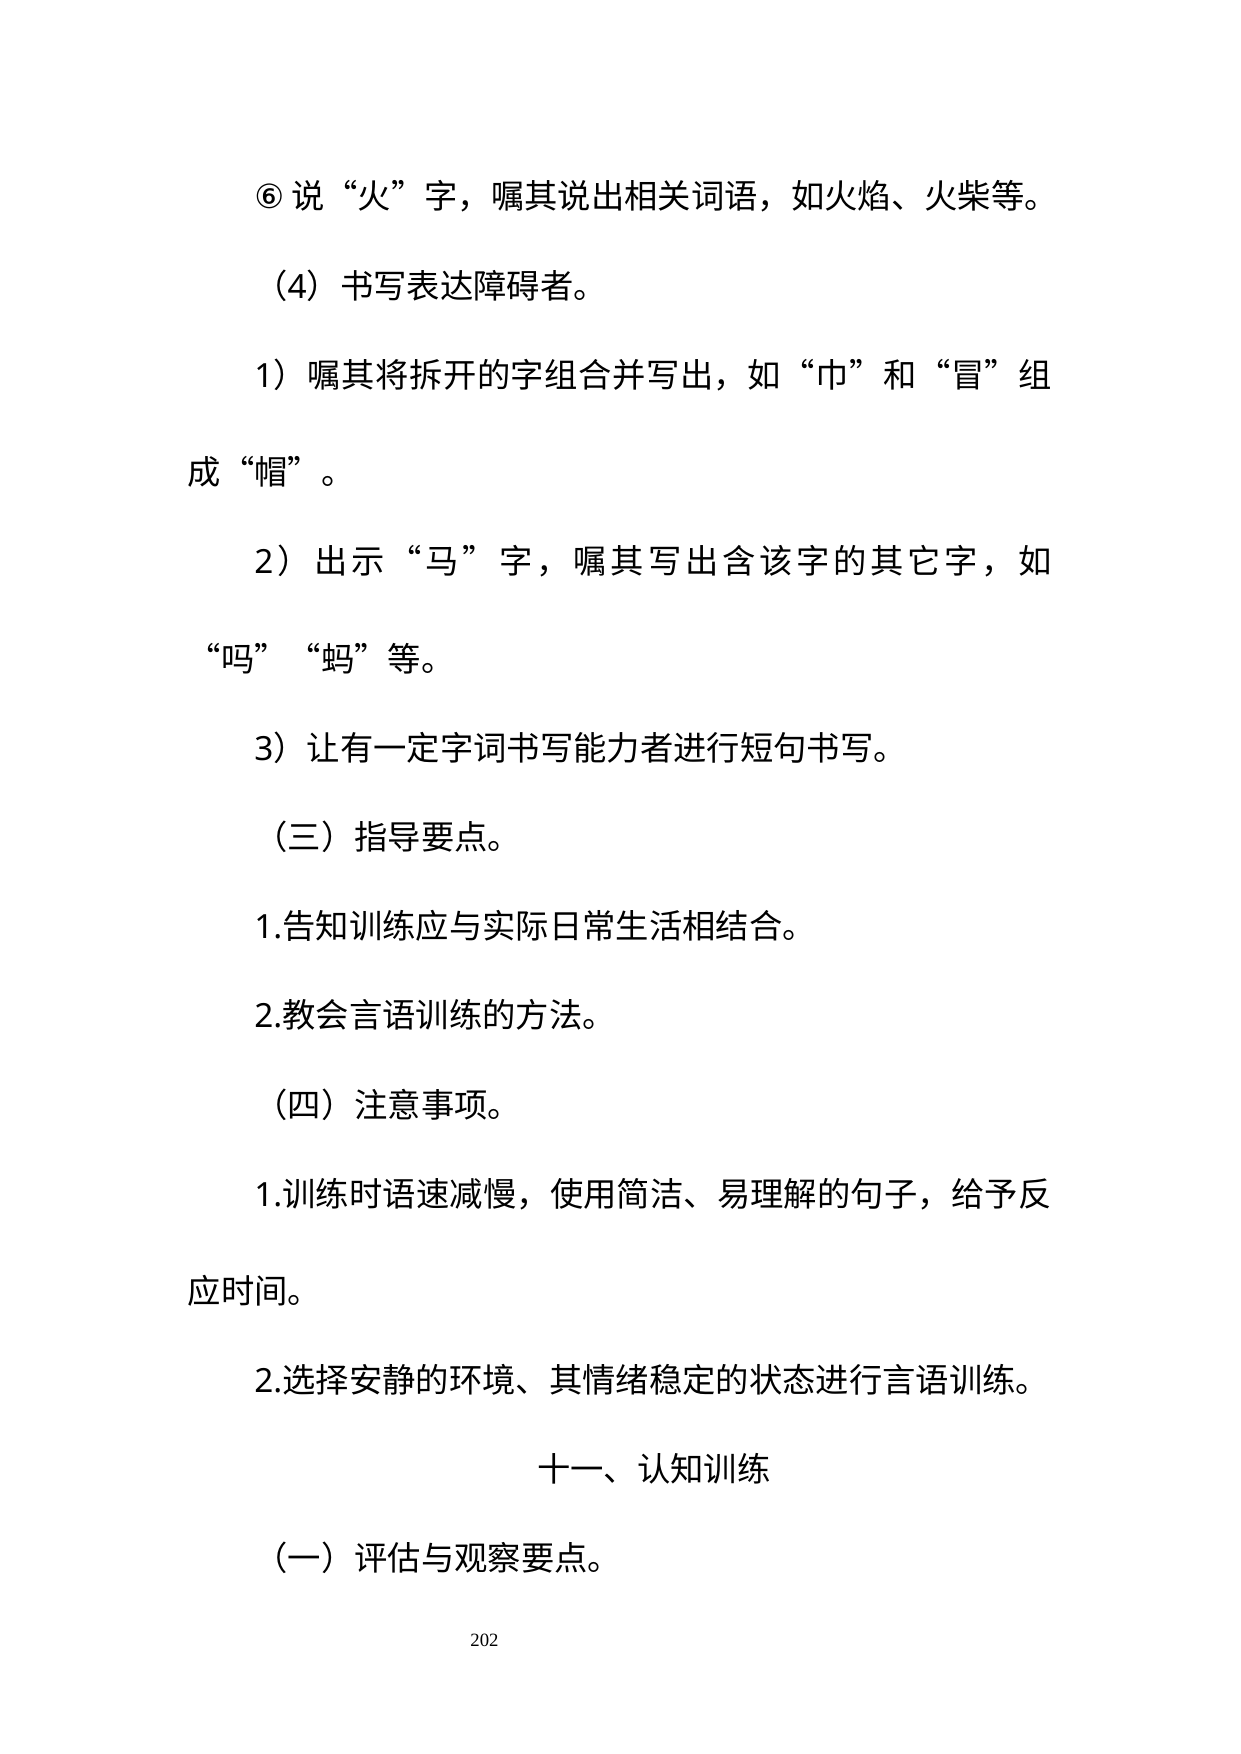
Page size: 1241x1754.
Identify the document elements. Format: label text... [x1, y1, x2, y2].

text 十一、认知训练 [187, 1435, 1053, 1500]
text （4）书写表达障碍者。 [187, 251, 1053, 316]
text 2）出示“马”字，嘱其写出含该字的其它字，如“吗”“蚂”等。 [187, 527, 1053, 689]
text 2.教会言语训练的方法。 [187, 981, 1053, 1046]
text 1）嘱其将拆开的字组合并写出，如“巾”和“冒”组成“帽”。 [187, 340, 1053, 503]
text 1.告知训练应与实际日常生活相结合。 [187, 892, 1053, 957]
text 1.训练时语速减慢，使用简洁、易理解的句子，给予反应时间。 [187, 1159, 1053, 1322]
text 3）让有一定字词书写能力者进行短句书写。 [187, 713, 1053, 778]
text （三）指导要点。 [187, 803, 1053, 868]
text （四）注意事项。 [187, 1070, 1053, 1135]
text （一）评估与观察要点。 [187, 1524, 1053, 1589]
text 2.选择安静的环境、其情绪稳定的状态进行言语训练。 [187, 1346, 1053, 1411]
text ⑥说“火”字，嘱其说出相关词语，如火焰、火柴等。 [187, 162, 1053, 227]
